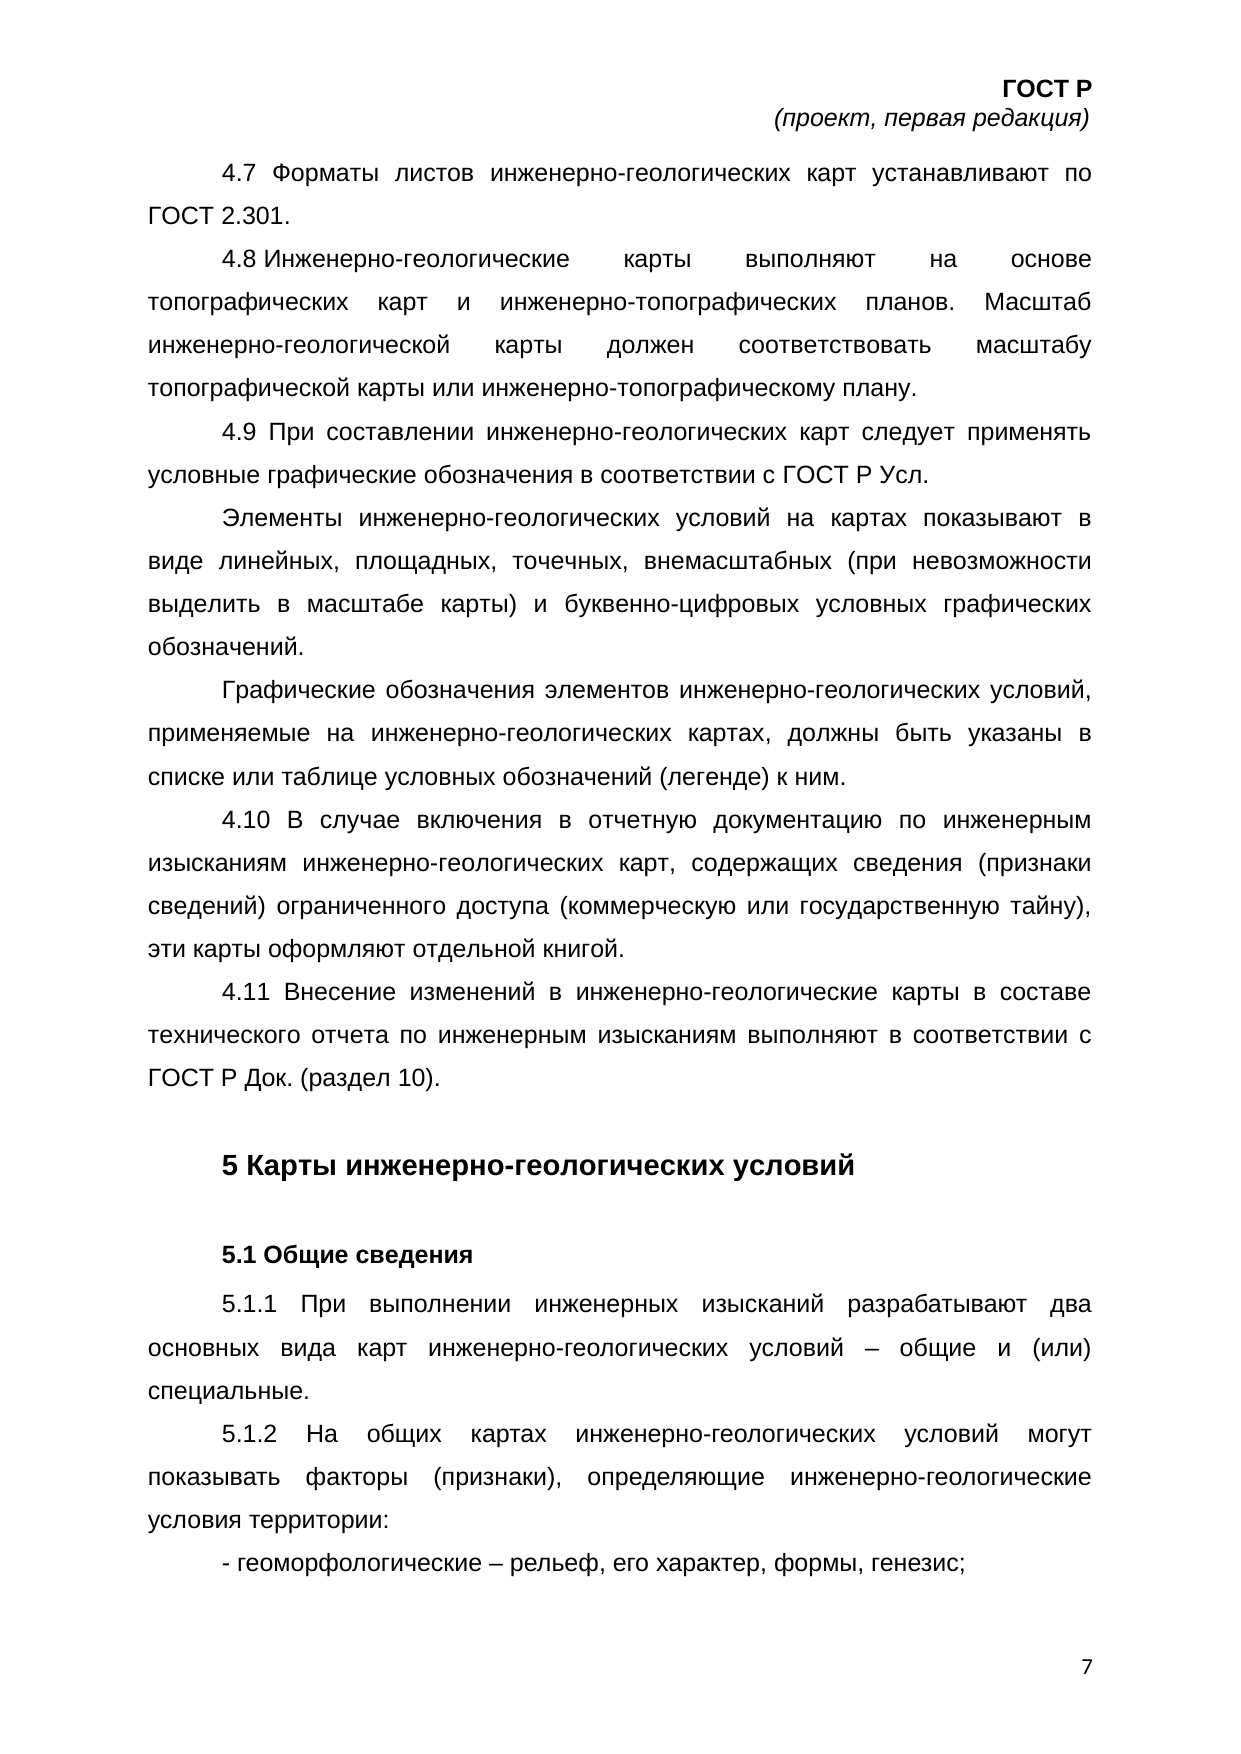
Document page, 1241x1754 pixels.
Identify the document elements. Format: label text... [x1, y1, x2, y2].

text 4.9 При составлении инженерно-геологических карт следует применять условные графические обозначения в соответствии с ГОСТ Р Усл. [148, 416, 1092, 488]
text 4.11 Внесение изменений в инженерно-геологические карты в составе технического отчета по инженерным изысканиям выполняют в соответствии с ГОСТ Р Док. (раздел 10). [148, 977, 1092, 1092]
text 4.8 Инженерно-геологические карты выполняют на основе топографических карт и инженерно-топографических планов. Масштаб инженерно-геологической карты должен соответствовать масштабу топографической карты или инженерно-топографическому плану. [148, 244, 1092, 402]
text - геоморфологические – рельеф, его характер, формы, генезис; [148, 1548, 1092, 1577]
text 4.10 В случае включения в отчетную документацию по инженерным изысканиям инженерно-геологических карт, содержащих сведения (признаки сведений) ограниченного доступа (коммерческую или государственную тайну), эти карты оформляют отдельной книгой. [148, 804, 1092, 963]
text 5.1.1 При выполнении инженерных изысканий разрабатывают два основных вида карт инженерно-геологических условий – общие и (или) специальные. [148, 1289, 1092, 1404]
text 4.7 Форматы листов инженерно-геологических карт устанавливают по ГОСТ 2.301. [148, 158, 1092, 229]
text 5 Карты инженерно-геологических условий [148, 1148, 1092, 1182]
text 5.1.2 На общих картах инженерно-геологических условий могут показывать факторы (признаки), определяющие инженерно-геологические условия территории: [148, 1419, 1092, 1534]
text Элементы инженерно-геологических условий на картах показывают в виде линейных, площадных, точечных, внемасштабных (при невозможности выделить в масштабе карты) и буквенно-цифровых условных графических обозначений. [148, 503, 1092, 661]
subtitle 5.1 Общие сведения [148, 1240, 1092, 1269]
text Графические обозначения элементов инженерно-геологических условий, применяемые на инженерно-геологических картах, должны быть указаны в списке или таблице условных обозначений (легенде) к ним. [148, 675, 1092, 790]
